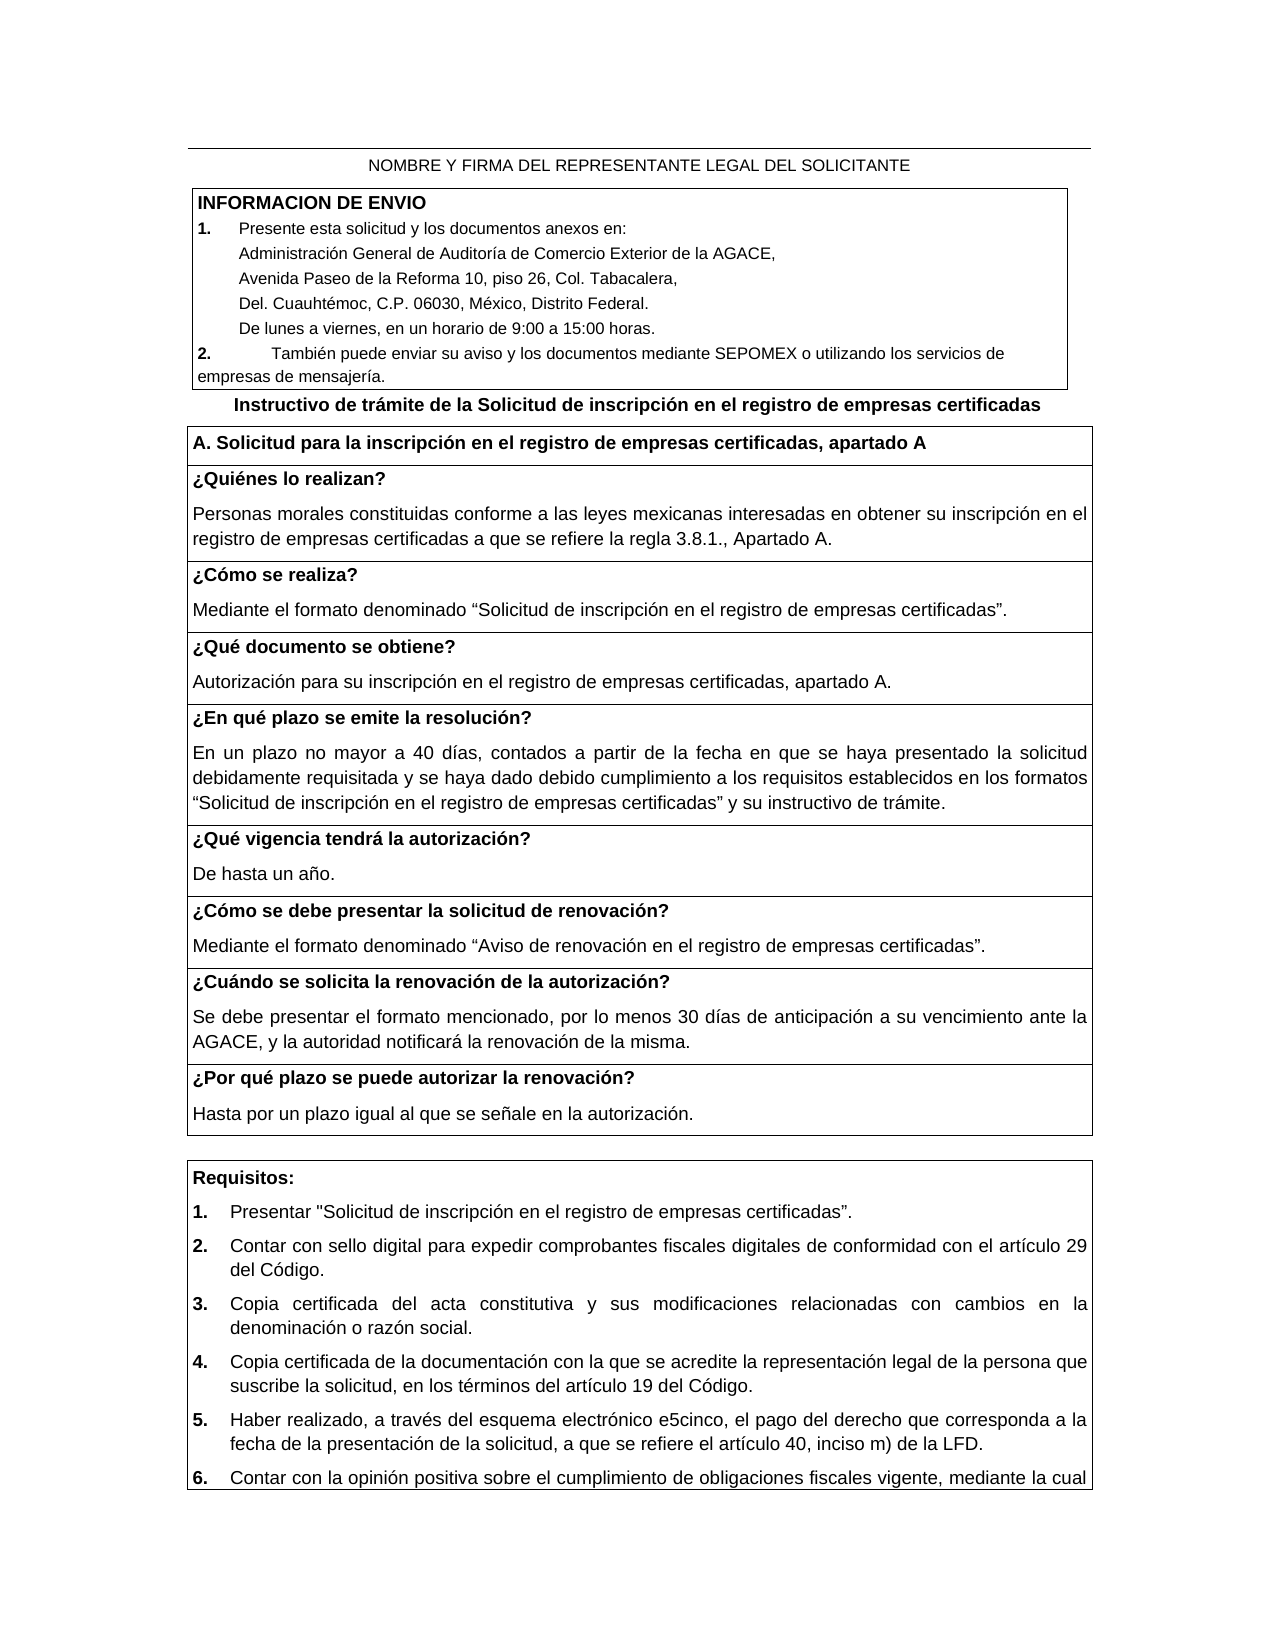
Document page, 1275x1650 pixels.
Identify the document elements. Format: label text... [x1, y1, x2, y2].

table_cell ¿Cómo se realiza? Mediante el formato denominado “Solicitud de inscripción en el registro de empresas certificadas”. [188, 562, 1092, 632]
table_header NOMBRE Y FIRMA DEL REPRESENTANTE LEGAL DEL SOLICITANTE [188, 149, 1091, 393]
table_cell ¿Qué vigencia tendrá la autorización? De hasta un año. [188, 826, 1092, 896]
table_cell ¿Quiénes lo realizan? Personas morales constituidas conforme a las leyes mexicanas interesadas en obtener su inscripción en el registro de empresas certificadas a que se refiere la regla 3.8.1., Apartado A. [188, 466, 1092, 561]
table_cell ¿Qué documento se obtiene? Autorización para su inscripción en el registro de empresas certificadas, apartado A. [188, 633, 1092, 704]
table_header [188, 1161, 1092, 1489]
text Instructivo de trámite de la Solicitud de inscripción en el registro de empresas certificadas [177, 393, 1098, 416]
table_cell ¿Cómo se debe presentar la solicitud de renovación? Mediante el formato denominado “Aviso de renovación en el registro de empresas certificadas”. [188, 897, 1092, 968]
table_header A. Solicitud para la inscripción en el registro de empresas certificadas, apartado A [188, 427, 1092, 464]
table_cell ¿Cuándo se solicita la renovación de la autorización? Se debe presentar el formato mencionado, por lo menos 30 días de anticipación a su vencimiento ante la AGACE, y la autoridad notificará la renovación de la misma. [188, 969, 1092, 1064]
table_cell ¿Por qué plazo se puede autorizar la renovación? Hasta por un plazo igual al que se señale en la autorización. [188, 1065, 1092, 1135]
table_cell ¿En qué plazo se emite la resolución? En un plazo no mayor a 40 días, contados a partir de la fecha en que se haya presentado la solicitud debidamente requisitada y se haya dado debido cumplimiento a los requisitos establecidos en los formatos “Solicitud de inscripción en el registro de empresas certificadas” y su instructivo de trámite. [188, 705, 1092, 825]
